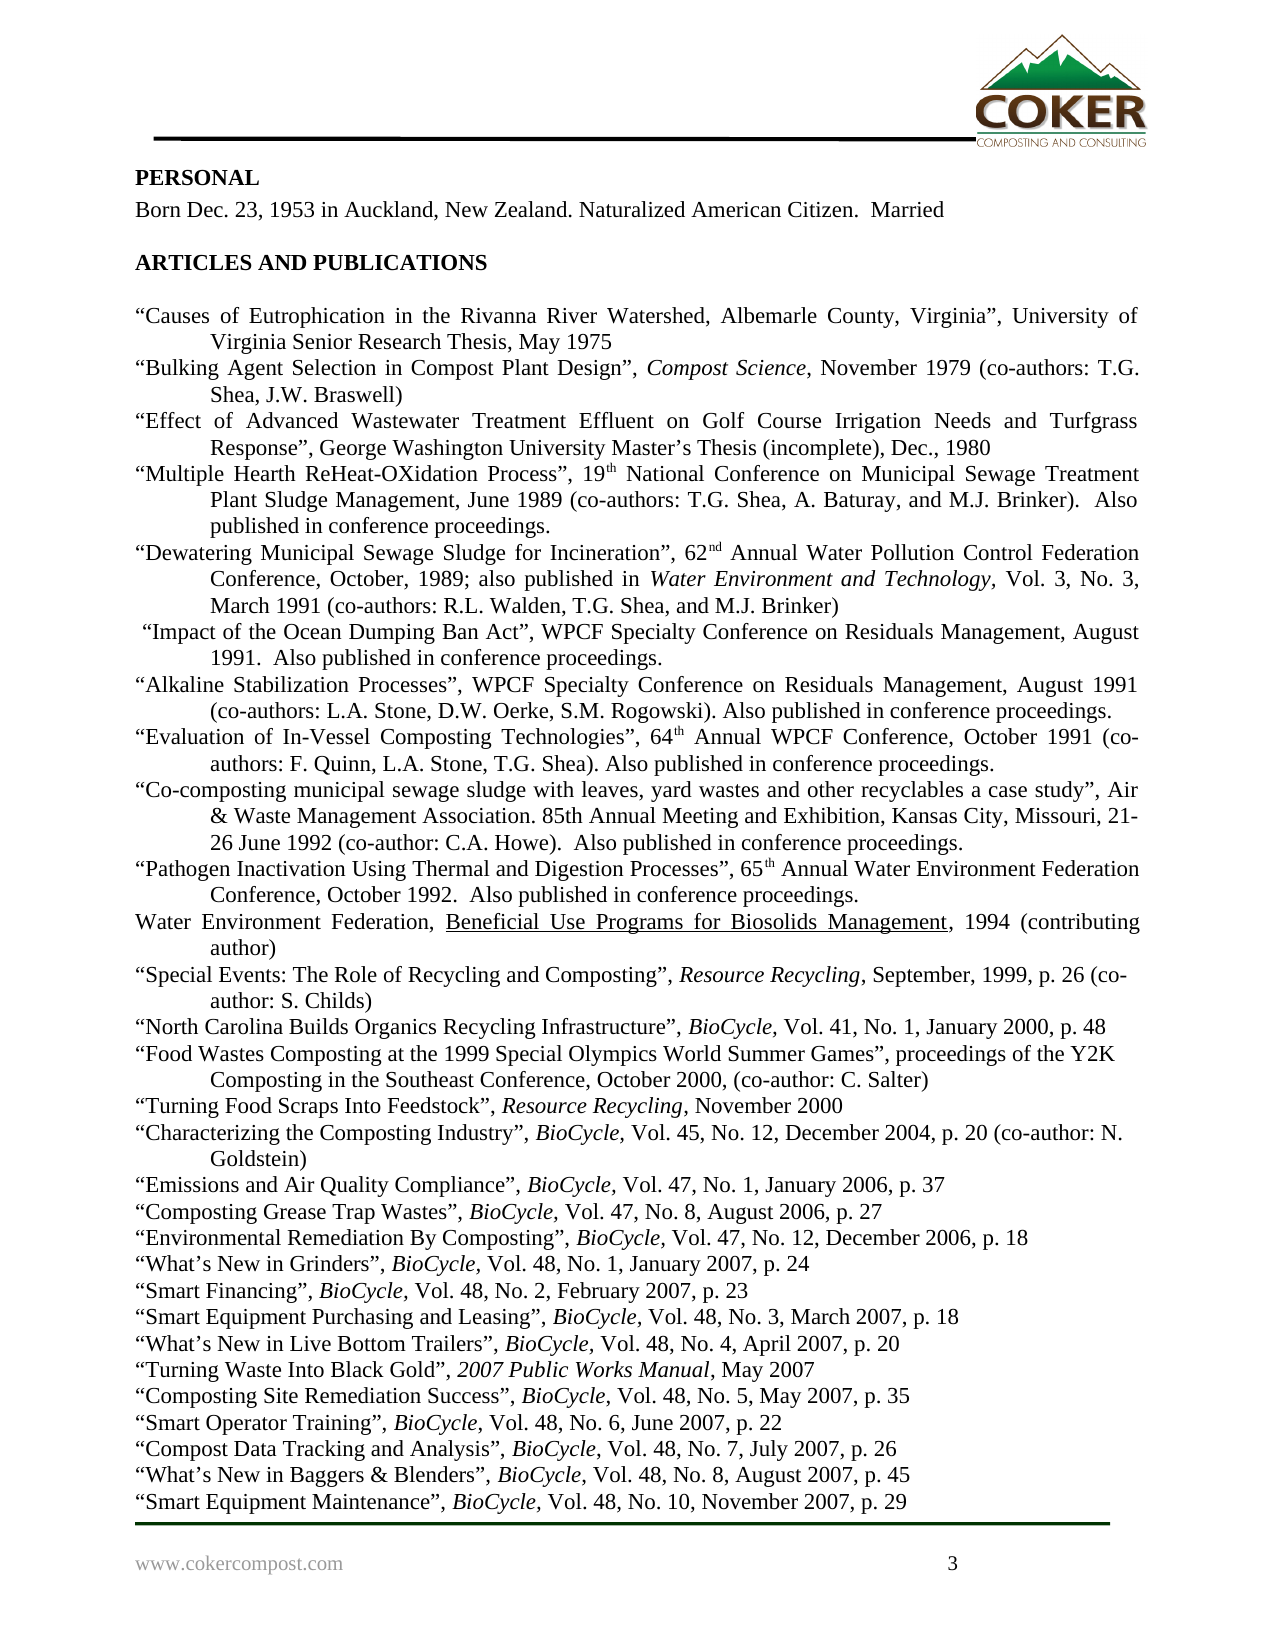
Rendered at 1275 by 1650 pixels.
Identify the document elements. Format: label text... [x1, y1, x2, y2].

text “Impact of the Ocean Dumping Ban Act”, WPCF Specialty Conference on Residuals Management, August 1991. Also published in conference proceedings. [135, 618, 1140, 671]
text “Environmental Remediation By Composting”, BioCycle, Vol. 47, No. 12, December 2006, p. 18 [135, 1224, 1140, 1251]
text “Evaluation of In-Vessel Composting Technologies”, 64th Annual WPCF Conference, October 1991 (co-authors: F. Quinn, L.A. Stone, T.G. Shea). Also published in conference proceedings. [135, 723, 1140, 776]
text “Multiple Hearth ReHeat-OXidation Process”, 19th National Conference on Municipal Sewage Treatment Plant Sludge Management, June 1989 (co-authors: T.G. Shea, A. Baturay, and M.J. Brinker). Also published in conference proceedings. [135, 460, 1140, 539]
text “Compost Data Tracking and Analysis”, BioCycle, Vol. 48, No. 7, July 2007, p. 26 [135, 1435, 1140, 1461]
text “Effect of Advanced Wastewater Treatment Effluent on Golf Course Irrigation Needs and Turfgrass Response”, George Washington University Master’s Thesis (incomplete), Dec., 1980 [135, 407, 1140, 460]
text “Bulking Agent Selection in Compost Plant Design”, Compost Science, November 1979 (co-authors: T.G. Shea, J.W. Braswell) [135, 354, 1140, 407]
text “North Carolina Builds Organics Recycling Infrastructure”, BioCycle, Vol. 41, No. 1, January 2000, p. 48 [135, 1013, 1140, 1040]
text “Smart Operator Training”, BioCycle, Vol. 48, No. 6, June 2007, p. 22 [135, 1409, 1140, 1435]
text “Co-composting municipal sewage sludge with leaves, yard wastes and other recyclables a case study”, Air & Waste Management Association. 85th Annual Meeting and Exhibition, Kansas City, Missouri, 21-26 June 1992 (co-author: C.A. Howe). Also published in conference proceedings. [135, 776, 1140, 855]
picture [976, 34, 1149, 147]
text “Emissions and Air Quality Compliance”, BioCycle, Vol. 47, No. 1, January 2006, p. 37 [135, 1171, 1140, 1198]
text “Turning Waste Into Black Gold”, 2007 Public Works Manual, May 2007 [135, 1356, 1140, 1382]
text “Pathogen Inactivation Using Thermal and Digestion Processes”, 65th Annual Water Environment Federation Conference, October 1992. Also published in conference proceedings. [135, 855, 1140, 908]
text “Causes of Eutrophication in the Rivanna River Watershed, Albemarle County, Virginia”, University of Virginia Senior Research Thesis, May 1975 [135, 302, 1140, 354]
text Born Dec. 23, 1953 in Auckland, New Zealand. Naturalized American Citizen. Married [135, 196, 1140, 223]
text “Composting Grease Trap Wastes”, BioCycle, Vol. 47, No. 8, August 2006, p. 27 [135, 1198, 1140, 1224]
text “What’s New in Baggers & Blenders”, BioCycle, Vol. 48, No. 8, August 2007, p. 45 [135, 1461, 1140, 1488]
text “Smart Equipment Purchasing and Leasing”, BioCycle, Vol. 48, No. 3, March 2007, p. 18 [135, 1303, 1140, 1329]
text “Turning Food Scraps Into Feedstock”, Resource Recycling, November 2000 [135, 1092, 1140, 1119]
text “What’s New in Live Bottom Trailers”, BioCycle, Vol. 48, No. 4, April 2007, p. 20 [135, 1329, 1140, 1356]
text “Special Events: The Role of Recycling and Composting”, Resource Recycling, September, 1999, p. 26 (co-author: S. Childs) [135, 961, 1140, 1013]
text “Dewatering Municipal Sewage Sludge for Incineration”, 62nd Annual Water Pollution Control Federation Conference, October, 1989; also published in Water Environment and Technology, Vol. 3, No. 3, March 1991 (co-authors: R.L. Walden, T.G. Shea, and M.J. Brinker) [135, 539, 1140, 618]
text Water Environment Federation, Beneficial Use Programs for Biosolids Management, 1994 (contributing author) [135, 908, 1140, 961]
text “What’s New in Grinders”, BioCycle, Vol. 48, No. 1, January 2007, p. 24 [135, 1251, 1140, 1277]
text “Characterizing the Composting Industry”, BioCycle, Vol. 45, No. 12, December 2004, p. 20 (co-author: N. Goldstein) [135, 1119, 1140, 1171]
text “Smart Financing”, BioCycle, Vol. 48, No. 2, February 2007, p. 23 [135, 1277, 1140, 1303]
text “Food Wastes Composting at the 1999 Special Olympics World Summer Games”, proceedings of the Y2K Composting in the Southeast Conference, October 2000, (co-author: C. Salter) [135, 1040, 1140, 1092]
subtitle PERSONAL [135, 164, 1140, 190]
subtitle articles and Publications [135, 249, 1140, 275]
text “Composting Site Remediation Success”, BioCycle, Vol. 48, No. 5, May 2007, p. 35 [135, 1382, 1140, 1409]
text “Smart Equipment Maintenance”, BioCycle, Vol. 48, No. 10, November 2007, p. 29 [135, 1488, 1140, 1514]
text “Alkaline Stabilization Processes”, WPCF Specialty Conference on Residuals Management, August 1991 (co-authors: L.A. Stone, D.W. Oerke, S.M. Rogowski). Also published in conference proceedings. [135, 671, 1140, 723]
